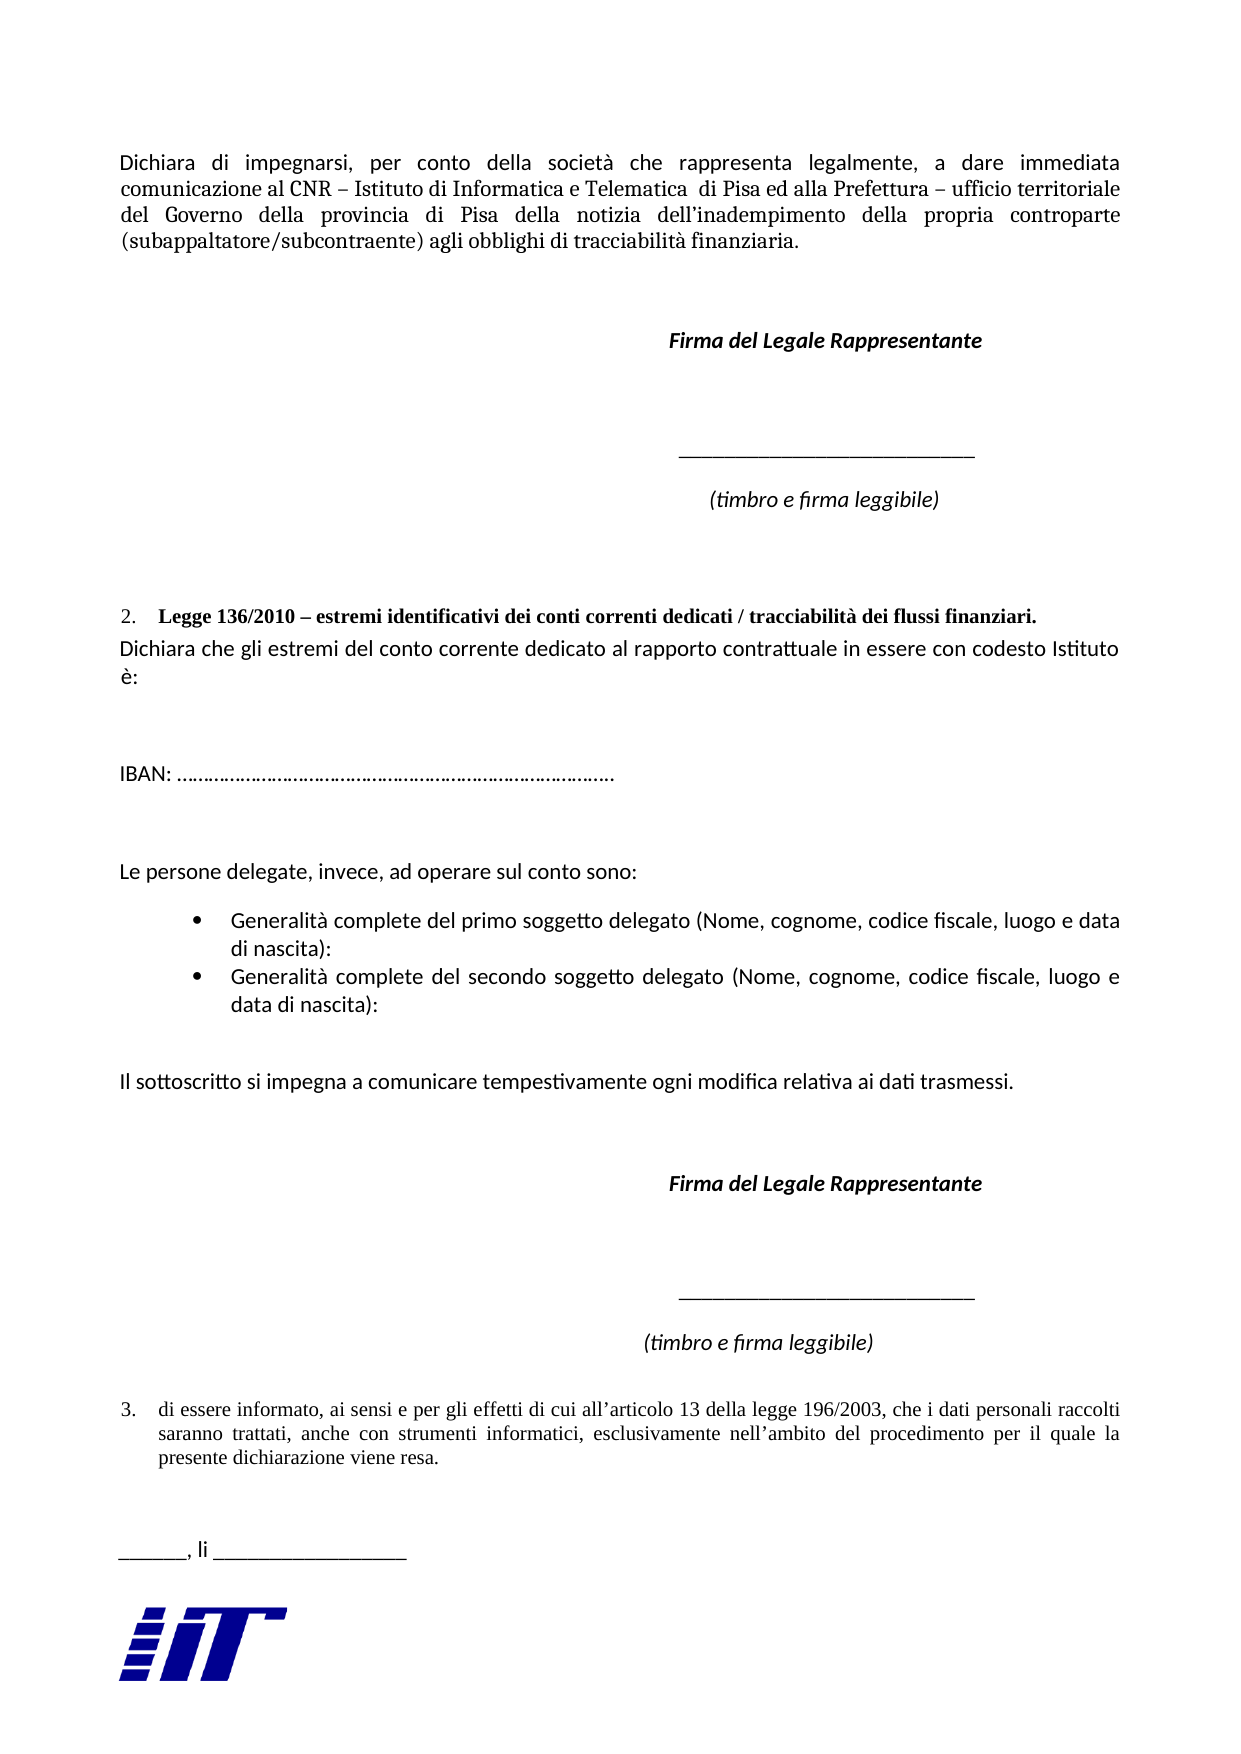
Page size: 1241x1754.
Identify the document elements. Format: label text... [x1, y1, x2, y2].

list Legge 136/2010 – estremi identificativi dei conti correnti dedicati / tracciabilità dei flussi finanziari. [121, 604, 1122, 628]
text IBAN: ……………………………………………………………………….. [119, 759, 1122, 788]
list Generalità complete del primo soggetto delegato (Nome, cognome, codice fiscale, luogo e data di nascita): [193, 906, 1122, 962]
text Firma del Legale Rappresentante [532, 327, 1122, 354]
list Generalità complete del secondo soggetto delegato (Nome, cognome, codice fiscale, luogo e data di nascita): [193, 962, 1122, 1018]
text Le persone delegate, invece, ad operare sul conto sono: [119, 857, 1122, 885]
text Firma del Legale Rappresentante [532, 1169, 1122, 1197]
text Dichiara di impegnarsi, per conto della società che rappresenta legalmente, a dare immediata comunicazione al CNR – Istituto di Informatica e Telematica di Pisa ed alla Prefettura – ufficio territoriale del Governo della provincia di Pisa della notizia dell’inadempimento della propria controparte (subappaltatore/subcontraente) agli obblighi di tracciabilità finanziaria. [119, 148, 1122, 255]
text Il sottoscritto si impegna a comunicare tempestivamente ogni modifica relativa ai dati trasmessi. [119, 1067, 1122, 1095]
list di essere informato, ai sensi e per gli effetti di cui all’articolo 13 della legge 196/2003, che i dati personali raccolti saranno trattati, anche con strumenti informatici, esclusivamente nell’ambito del procedimento per il quale la presente dichiarazione viene resa. [121, 1397, 1122, 1469]
text ______, li _________________ [118, 1535, 1122, 1563]
text Dichiara che gli estremi del conto corrente dedicato al rapporto contrattuale in essere con codesto Istituto è: [119, 634, 1122, 690]
text (timbro e firma leggibile) [708, 486, 1140, 514]
picture [118, 1607, 288, 1681]
text __________________________ [532, 1275, 1122, 1303]
text (timbro e firma leggibile) [643, 1328, 1122, 1356]
text __________________________ [532, 433, 1122, 461]
